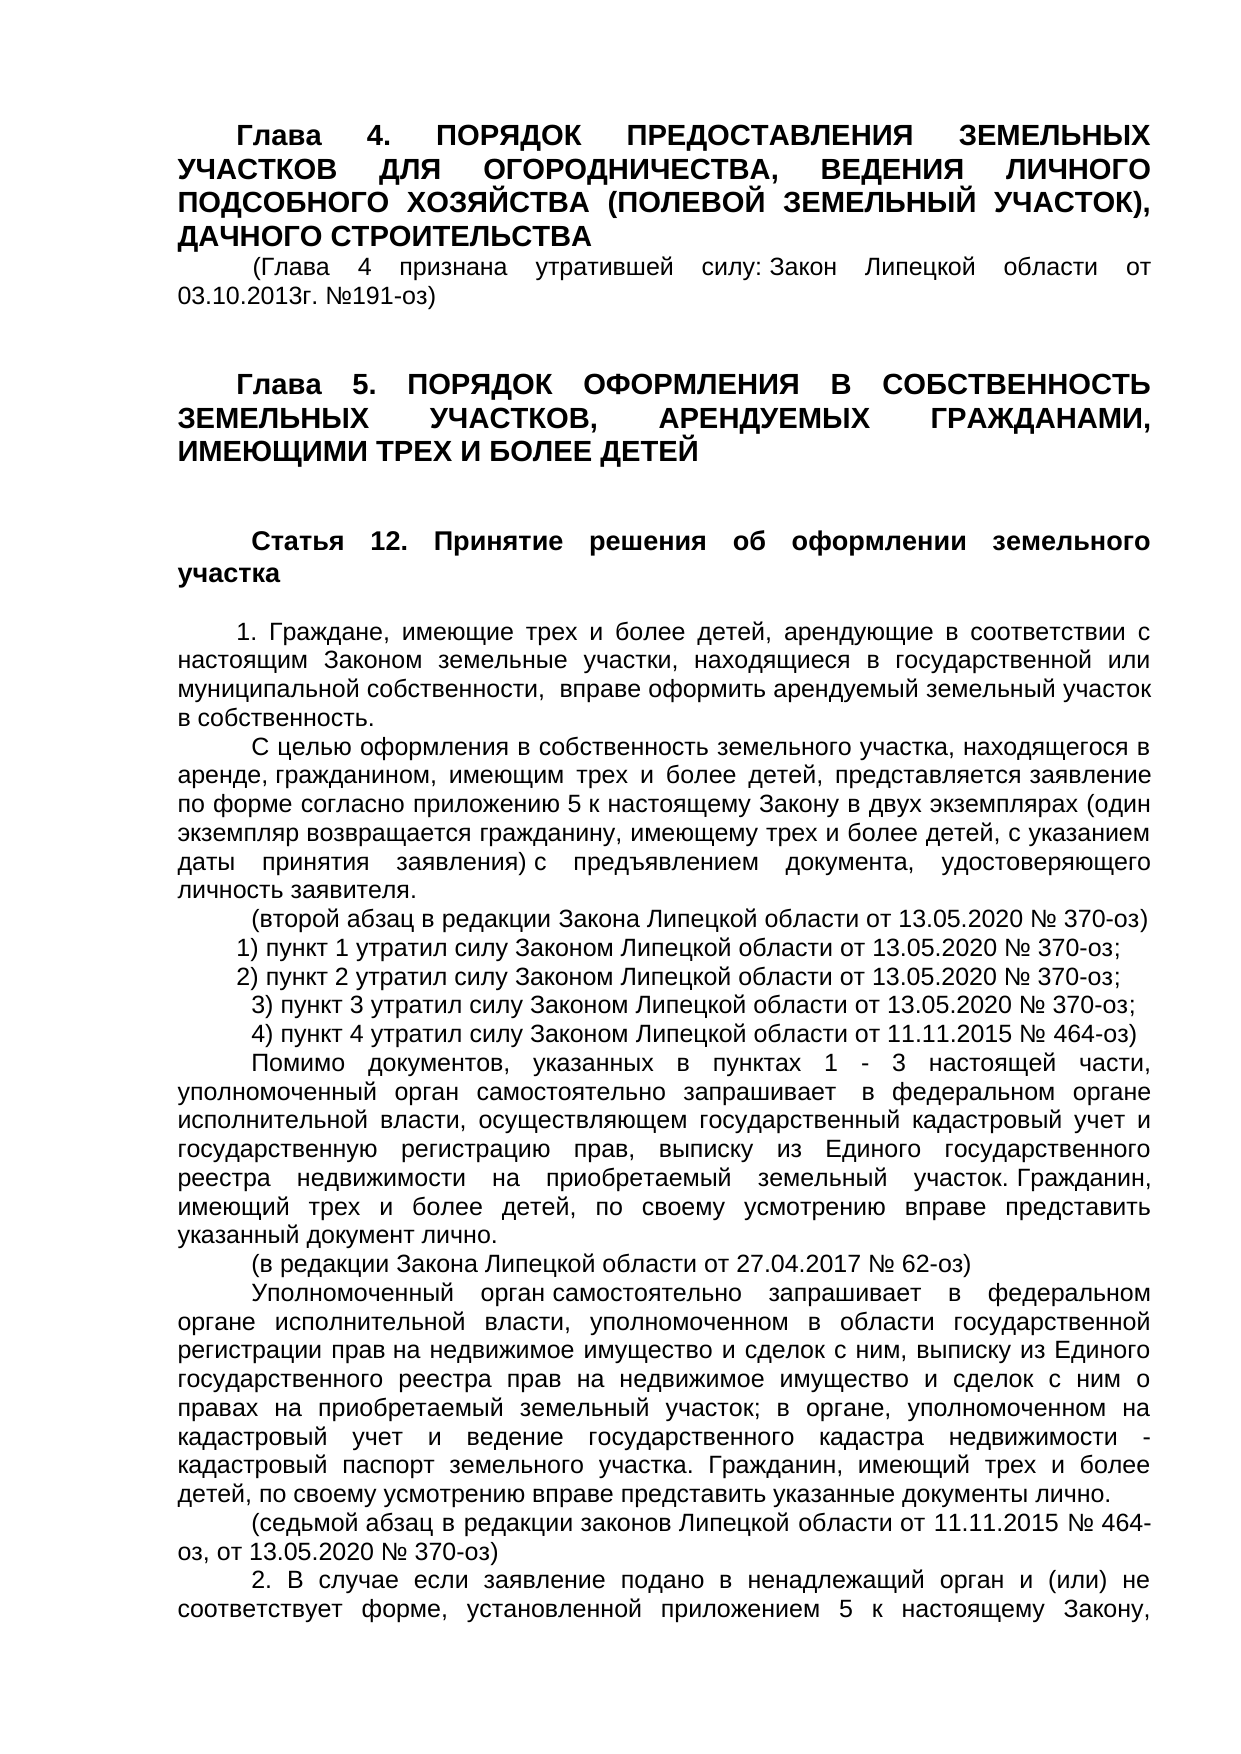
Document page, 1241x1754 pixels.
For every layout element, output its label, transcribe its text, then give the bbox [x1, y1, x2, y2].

text 1. Граждане, имеющие трех и более детей, арендующие в соответствии с настоящим Законом земельные участки, находящиеся в государственной или муниципальной собственности, вправе оформить арендуемый земельный участок в собственность. [177, 617, 1152, 732]
text (в редакции Закона Липецкой области от 27.04.2017 № 62-оз) [177, 1249, 1152, 1278]
text 2) пункт 2 утратил силу Законом Липецкой области от 13.05.2020 № 370-оз; [177, 962, 1152, 990]
text (второй абзац в редакции Закона Липецкой области от 13.05.2020 № 370-оз) [177, 904, 1152, 933]
text 1) пункт 1 утратил силу Законом Липецкой области от 13.05.2020 № 370-оз; [177, 933, 1152, 962]
text Помимо документов, указанных в пунктах 1 - 3 настоящей части, уполномоченный орган самостоятельно запрашивает в федеральном органе исполнительной власти, осуществляющем государственный кадастровый учет и государственную регистрацию прав, выписку из Единого государственного реестра недвижимости на приобретаемый земельный участок. Гражданин, имеющий трех и более детей, по своему усмотрению вправе представить указанный документ лично. [177, 1048, 1152, 1249]
text Глава 4. ПОРЯДОК ПРЕДОСТАВЛЕНИЯ ЗЕМЕЛЬНЫХ УЧАСТКОВ ДЛЯ ОГОРОДНИЧЕСТВА, ВЕДЕНИЯ ЛИЧНОГО ПОДСОБНОГО ХОЗЯЙСТВА (ПОЛЕВОЙ ЗЕМЕЛЬНЫЙ УЧАСТОК), ДАЧНОГО СТРОИТЕЛЬСТВА [177, 118, 1152, 252]
text (Глава 4 признана утратившей силу: Закон Липецкой области от 03.10.2013г. №191-оз) [177, 252, 1152, 310]
text С целью оформления в собственность земельного участка, находящегося в аренде, гражданином, имеющим трех и более детей, представляется заявление по форме согласно приложению 5 к настоящему Закону в двух экземплярах (один экземпляр возвращается гражданину, имеющему трех и более детей, с указанием даты принятия заявления) с предъявлением документа, удостоверяющего личность заявителя. [177, 732, 1152, 904]
text Глава 5. ПОРЯДОК ОФОРМЛЕНИЯ В СОБСТВЕННОСТЬ ЗЕМЕЛЬНЫХ УЧАСТКОВ, АРЕНДУЕМЫХ ГРАЖДАНАМИ, ИМЕЮЩИМИ ТРЕХ И БОЛЕЕ ДЕТЕЙ [177, 367, 1152, 468]
text 3) пункт 3 утратил силу Законом Липецкой области от 13.05.2020 № 370-оз; [177, 990, 1152, 1019]
text 4) пункт 4 утратил силу Законом Липецкой области от 11.11.2015 № 464-оз) [177, 1019, 1152, 1048]
text Уполномоченный орган самостоятельно запрашивает в федеральном органе исполнительной власти, уполномоченном в области государственной регистрации прав на недвижимое имущество и сделок с ним, выписку из Единого государственного реестра прав на недвижимое имущество и сделок с ним о правах на приобретаемый земельный участок; в органе, уполномоченном на кадастровый учет и ведение государственного кадастра недвижимости - кадастровый паспорт земельного участка. Гражданин, имеющий трех и более детей, по своему усмотрению вправе представить указанные документы лично. [177, 1278, 1152, 1508]
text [177, 1565, 1152, 1623]
text Статья 12. Принятие решения об оформлении земельного участка [177, 525, 1152, 588]
text (седьмой абзац в редакции законов Липецкой области от 11.11.2015 № 464-оз, от 13.05.2020 № 370-оз) [177, 1508, 1152, 1565]
